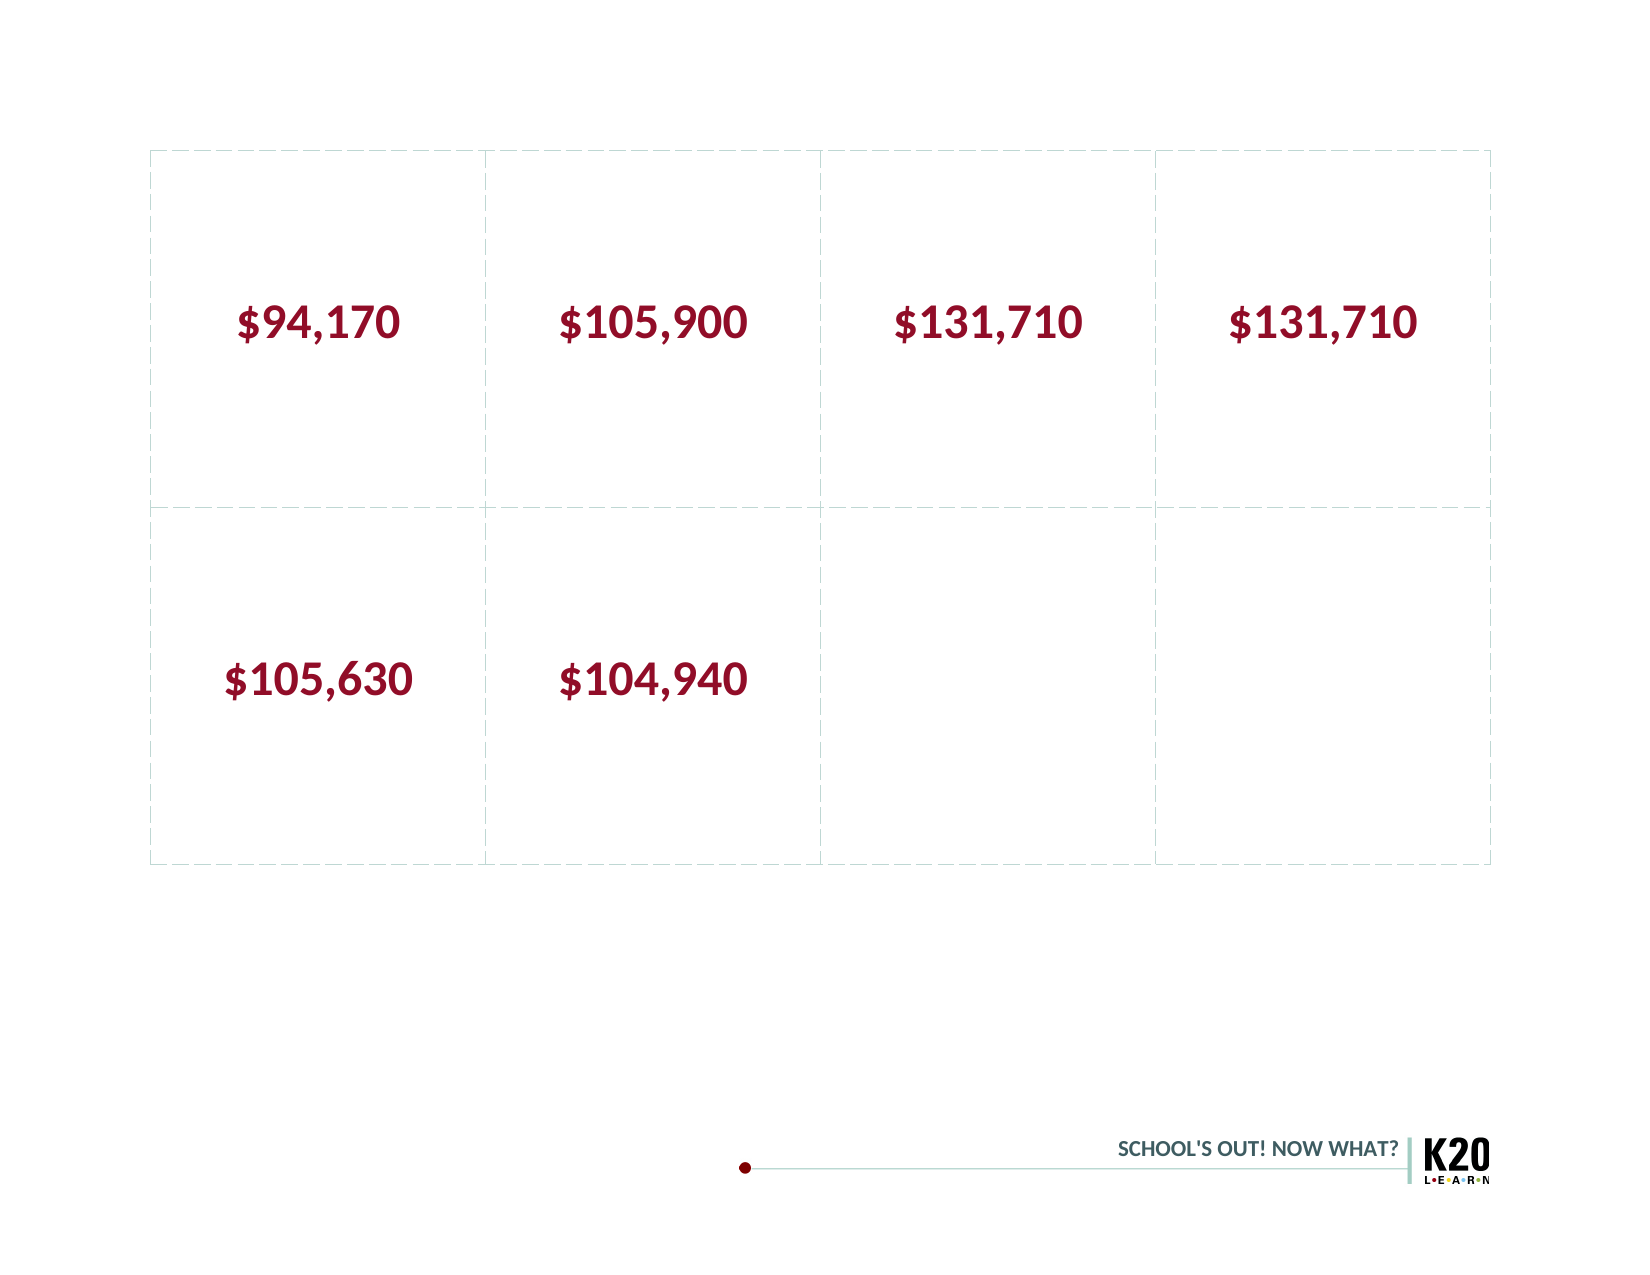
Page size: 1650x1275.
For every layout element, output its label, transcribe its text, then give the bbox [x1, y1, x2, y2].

table_cell $131,710 [820, 150, 1155, 507]
table_cell $105,630 [151, 507, 485, 864]
table_cell $105,900 [485, 150, 820, 507]
table_cell $104,940 [485, 507, 820, 864]
table_cell [1155, 507, 1490, 864]
table_cell $94,170 [151, 150, 485, 507]
picture [739, 1134, 1489, 1187]
table_cell [820, 507, 1155, 864]
table_cell $131,710 [1155, 150, 1490, 507]
